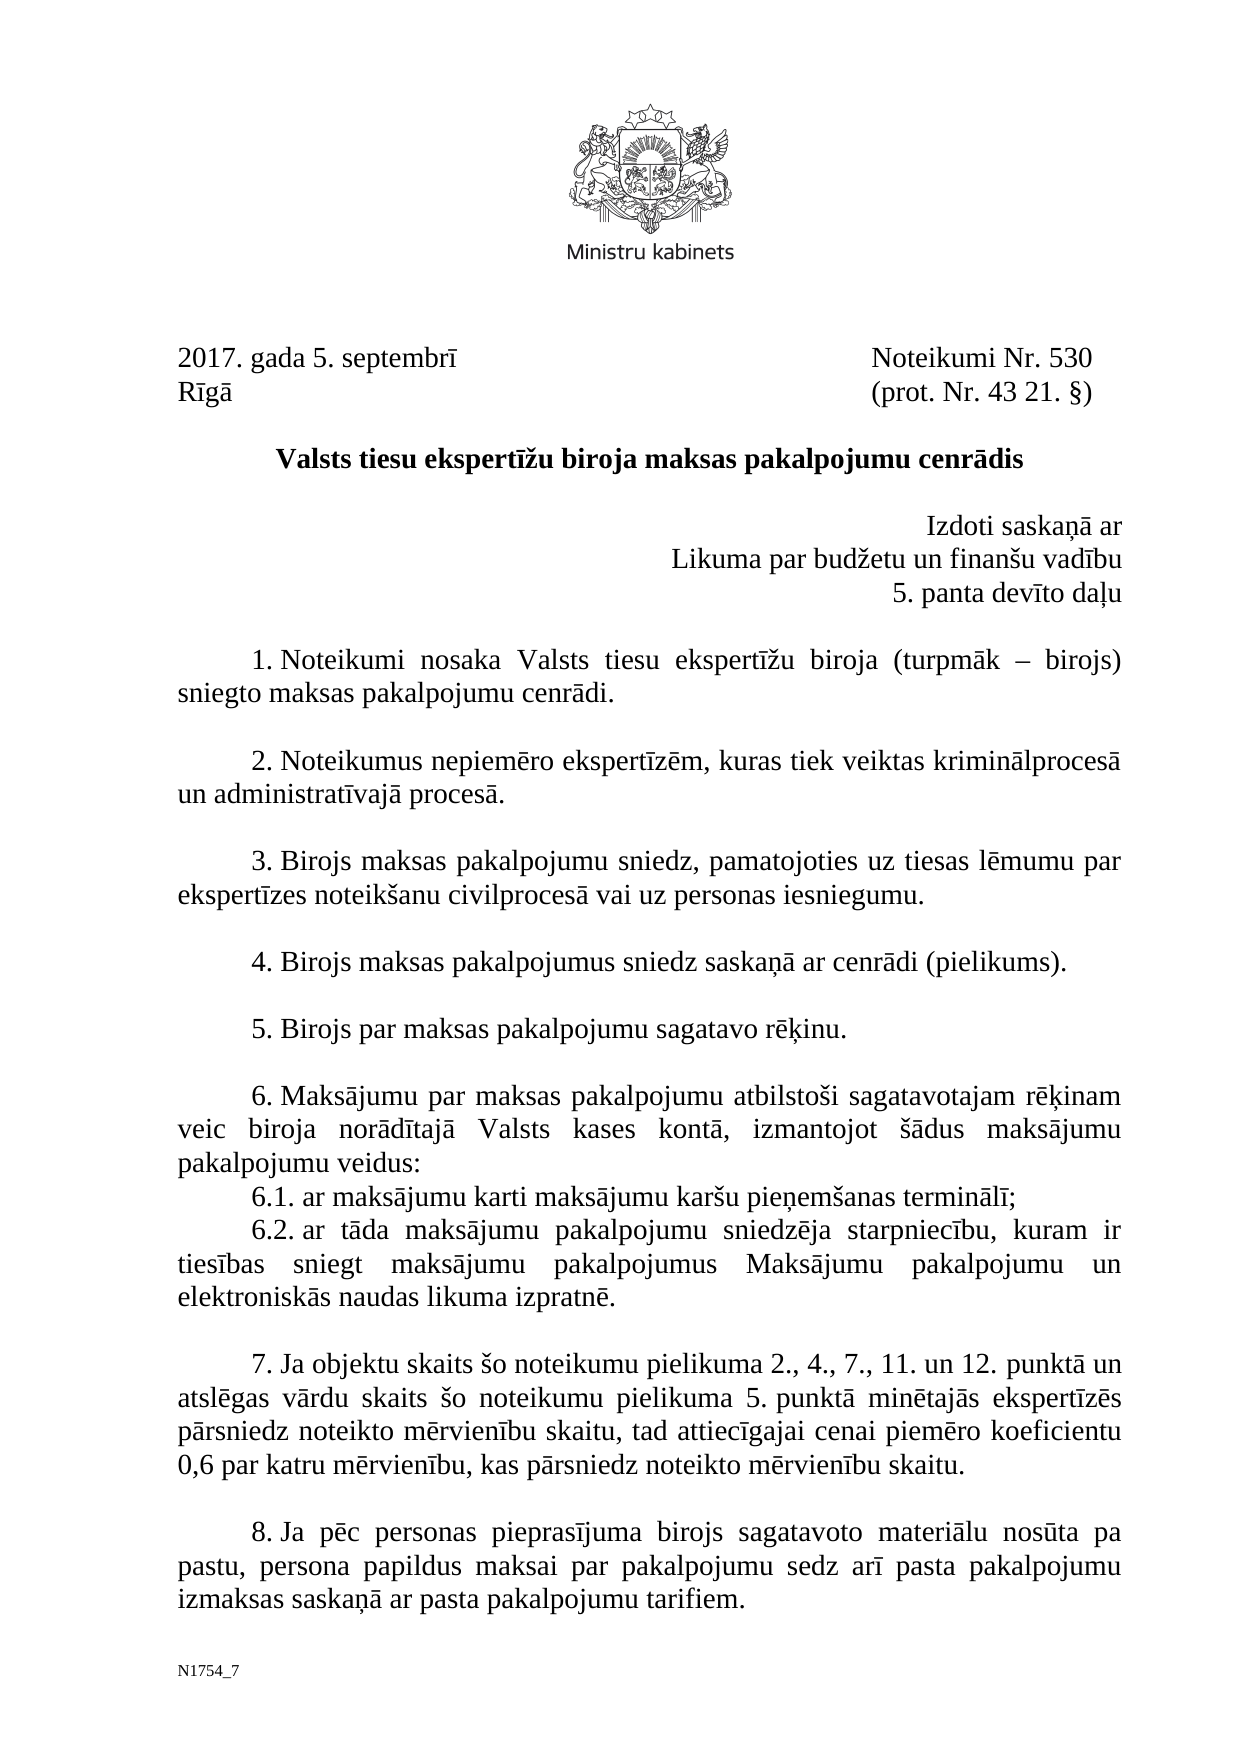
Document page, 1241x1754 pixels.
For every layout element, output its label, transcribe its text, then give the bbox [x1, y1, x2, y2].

title 5. panta devīto daļu [177, 575, 1122, 608]
title 6.1. ar maksājumu karti maksājumu karšu pieņemšanas terminālī; [177, 1179, 1122, 1212]
title 6.2. ar tāda maksājumu pakalpojumu sniedzēja starpniecību, kuram ir tiesības sniegt maksājumu pakalpojumus Maksājumu pakalpojumu un elektroniskās naudas likuma izpratnē. [177, 1212, 1122, 1313]
text Valsts tiesu ekspertīžu biroja maksas pakalpojumu cenrādis [177, 441, 1122, 474]
title 5. Birojs par maksas pakalpojumu sagatavo rēķinu. [177, 1011, 1122, 1044]
title 6. Maksājumu par maksas pakalpojumu atbilstoši sagatavotajam rēķinam veic biroja norādītajā Valsts kases kontā, izmantojot šādus maksājumu pakalpojumu veidus: [177, 1078, 1122, 1179]
text Rīgā (prot. Nr. 43 21. §) [177, 374, 1122, 407]
title 7. Ja objektu skaits šo noteikumu pielikuma 2., 4., 7., 11. un 12. punktā un atslēgas vārdu skaits šo noteikumu pielikuma 5. punktā minētajās ekspertīzēs pārsniedz noteikto mērvienību skaitu, tad attiecīgajai cenai piemēro koeficientu 0,6 par katru mērvienību, kas pārsniedz noteikto mērvienību skaitu. [177, 1346, 1122, 1481]
title 8. Ja pēc personas pieprasījuma birojs sagatavoto materiālu nosūta pa pastu, persona papildus maksai par pakalpojumu sedz arī pasta pakalpojumu izmaksas saskaņā ar pasta pakalpojumu tarifiem. [177, 1514, 1122, 1615]
picture [177, 102, 1123, 273]
title 4. Birojs maksas pakalpojumus sniedz saskaņā ar cenrādi (pielikums). [177, 944, 1122, 977]
title Izdoti saskaņā ar [177, 508, 1122, 541]
title Likuma par budžetu un finanšu vadību [177, 541, 1122, 575]
title 3. Birojs maksas pakalpojumu sniedz, pamatojoties uz tiesas lēmumu par ekspertīzes noteikšanu civilprocesā vai uz personas iesniegumu. [177, 843, 1122, 910]
title 2. Noteikumus nepiemēro ekspertīzēm, kuras tiek veiktas kriminālprocesā un administratīvajā procesā. [177, 743, 1122, 810]
title 1. Noteikumi nosaka Valsts tiesu ekspertīžu biroja (turpmāk – birojs) sniegto maksas pakalpojumu cenrādi. [177, 642, 1122, 709]
text 2017. gada 5. septembrī Noteikumi Nr. 530 [177, 340, 1122, 374]
